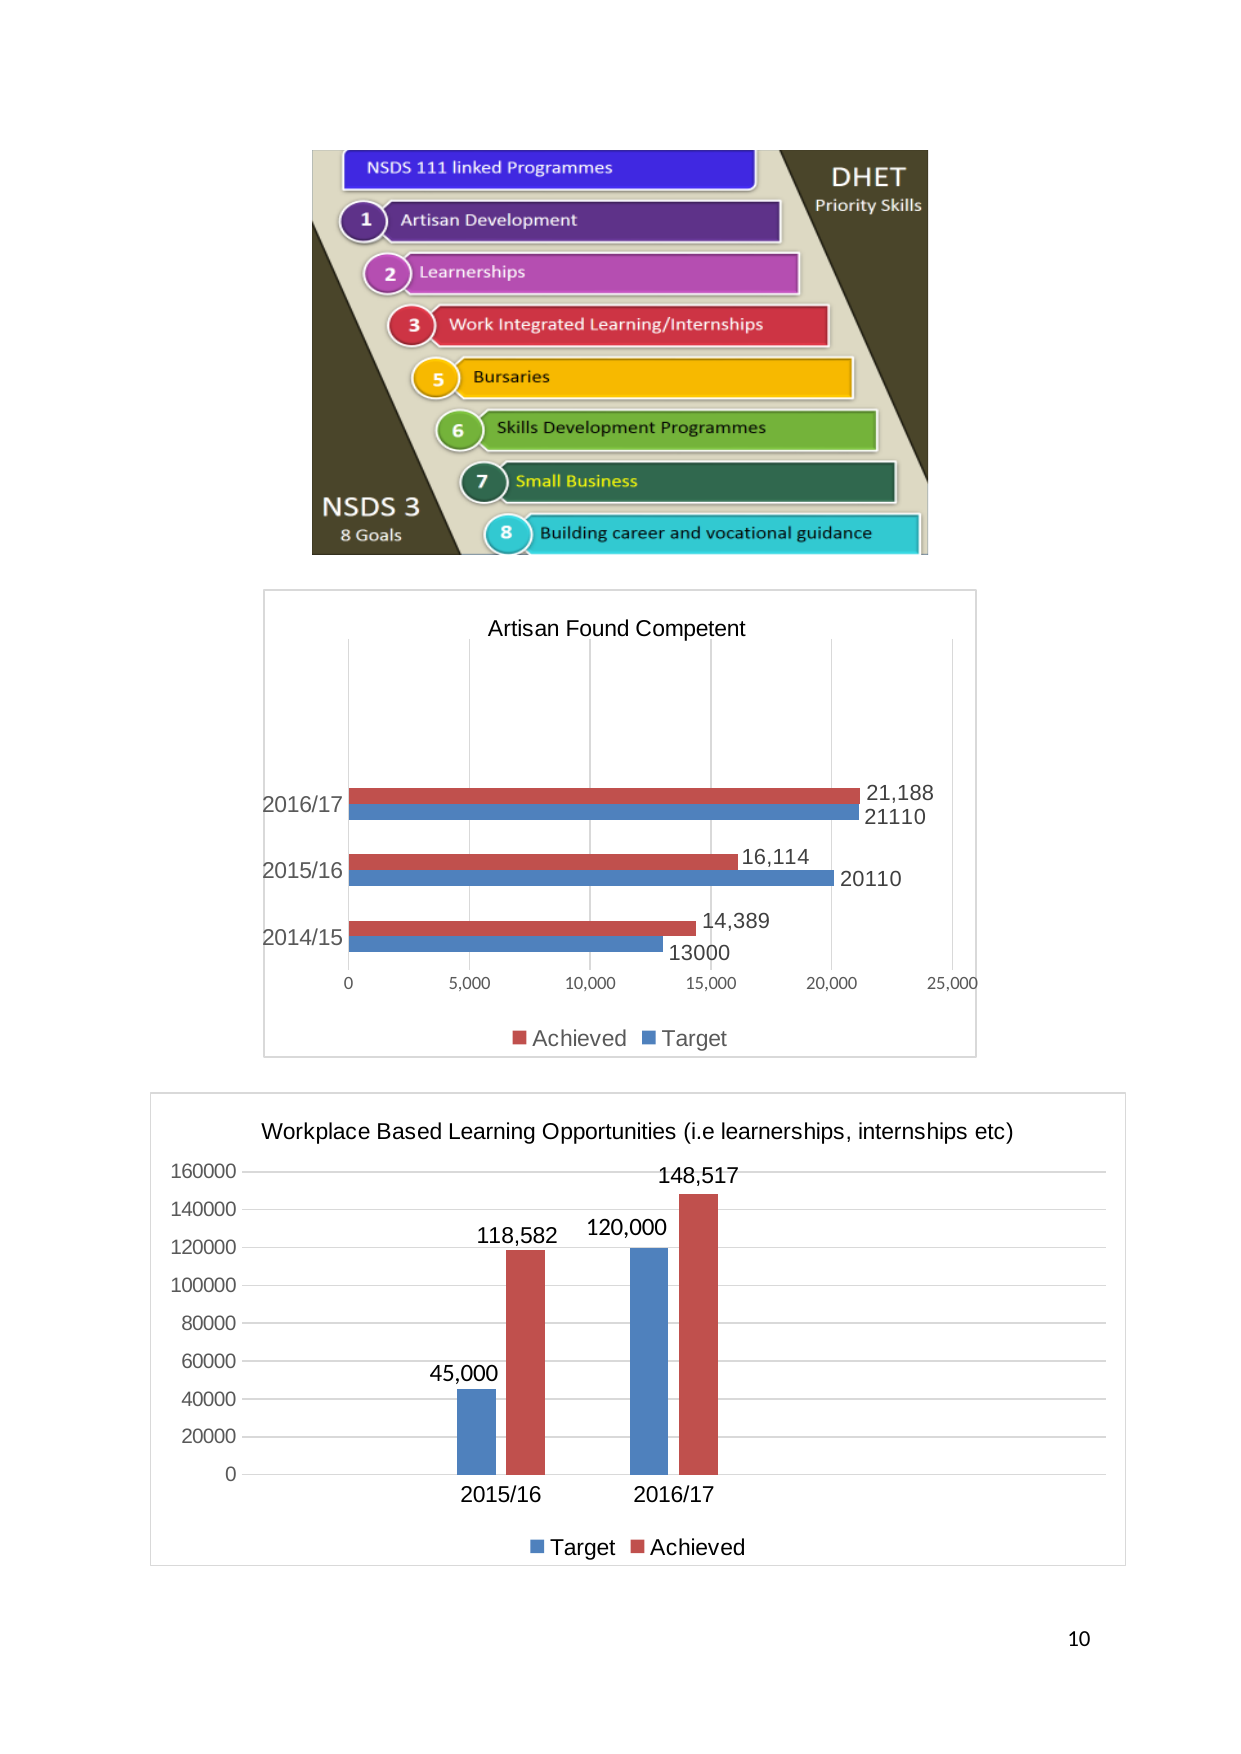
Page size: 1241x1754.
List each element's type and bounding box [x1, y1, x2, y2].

picture [312, 150, 929, 555]
